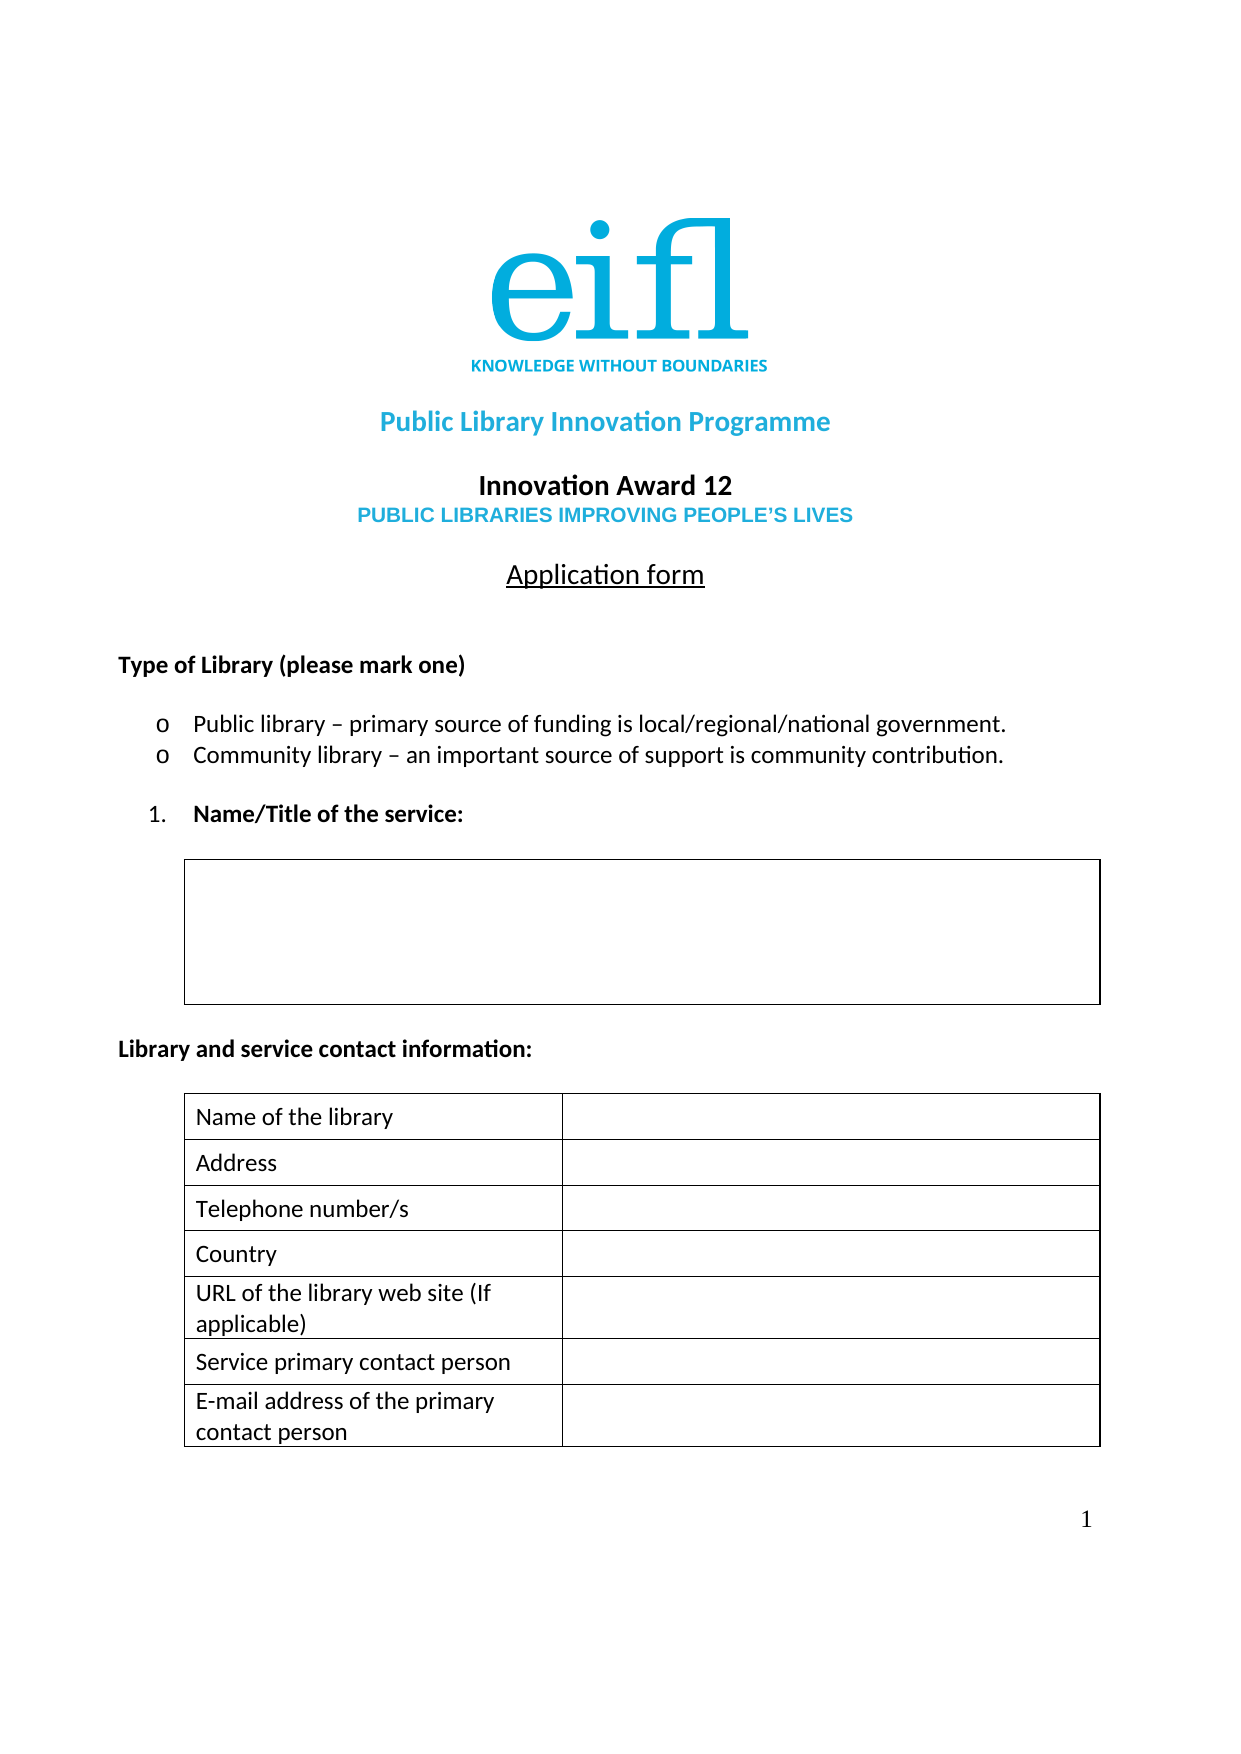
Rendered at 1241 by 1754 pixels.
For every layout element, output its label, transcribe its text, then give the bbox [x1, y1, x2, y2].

table_cell [563, 1140, 1099, 1184]
text Type of Library (please mark one) [118, 649, 1092, 679]
table_header [185, 860, 1099, 1004]
table_cell Address [185, 1140, 562, 1184]
table_cell [563, 1385, 1099, 1446]
list Name/Title of the service: [148, 798, 1092, 828]
text Public Library Innovation Programme [118, 403, 1092, 439]
list Community library – an important source of support is community contribution. [156, 739, 1092, 769]
list Public library – primary source of funding is local/regional/national government. [156, 708, 1092, 739]
text PUBLIC LIBRARIES IMPROVING PEOPLE’S LIVES [118, 503, 1092, 527]
picture [469, 218, 771, 375]
table_cell URL of the library web site (If applicable) [185, 1277, 562, 1338]
text Innovation Award 12 [118, 467, 1092, 503]
text Library and service contact information: [118, 1034, 1092, 1064]
table_cell Telephone number/s [185, 1186, 562, 1230]
text Application form [118, 556, 1092, 591]
table_cell [563, 1277, 1099, 1338]
table_cell [563, 1339, 1099, 1384]
table_cell Country [185, 1231, 562, 1276]
table_cell E-mail address of the primary contact person [185, 1385, 562, 1446]
table_header [563, 1094, 1099, 1139]
table_header Name of the library [185, 1094, 562, 1139]
table_cell [563, 1186, 1099, 1230]
table_cell [563, 1231, 1099, 1276]
table_cell Service primary contact person [185, 1339, 562, 1384]
